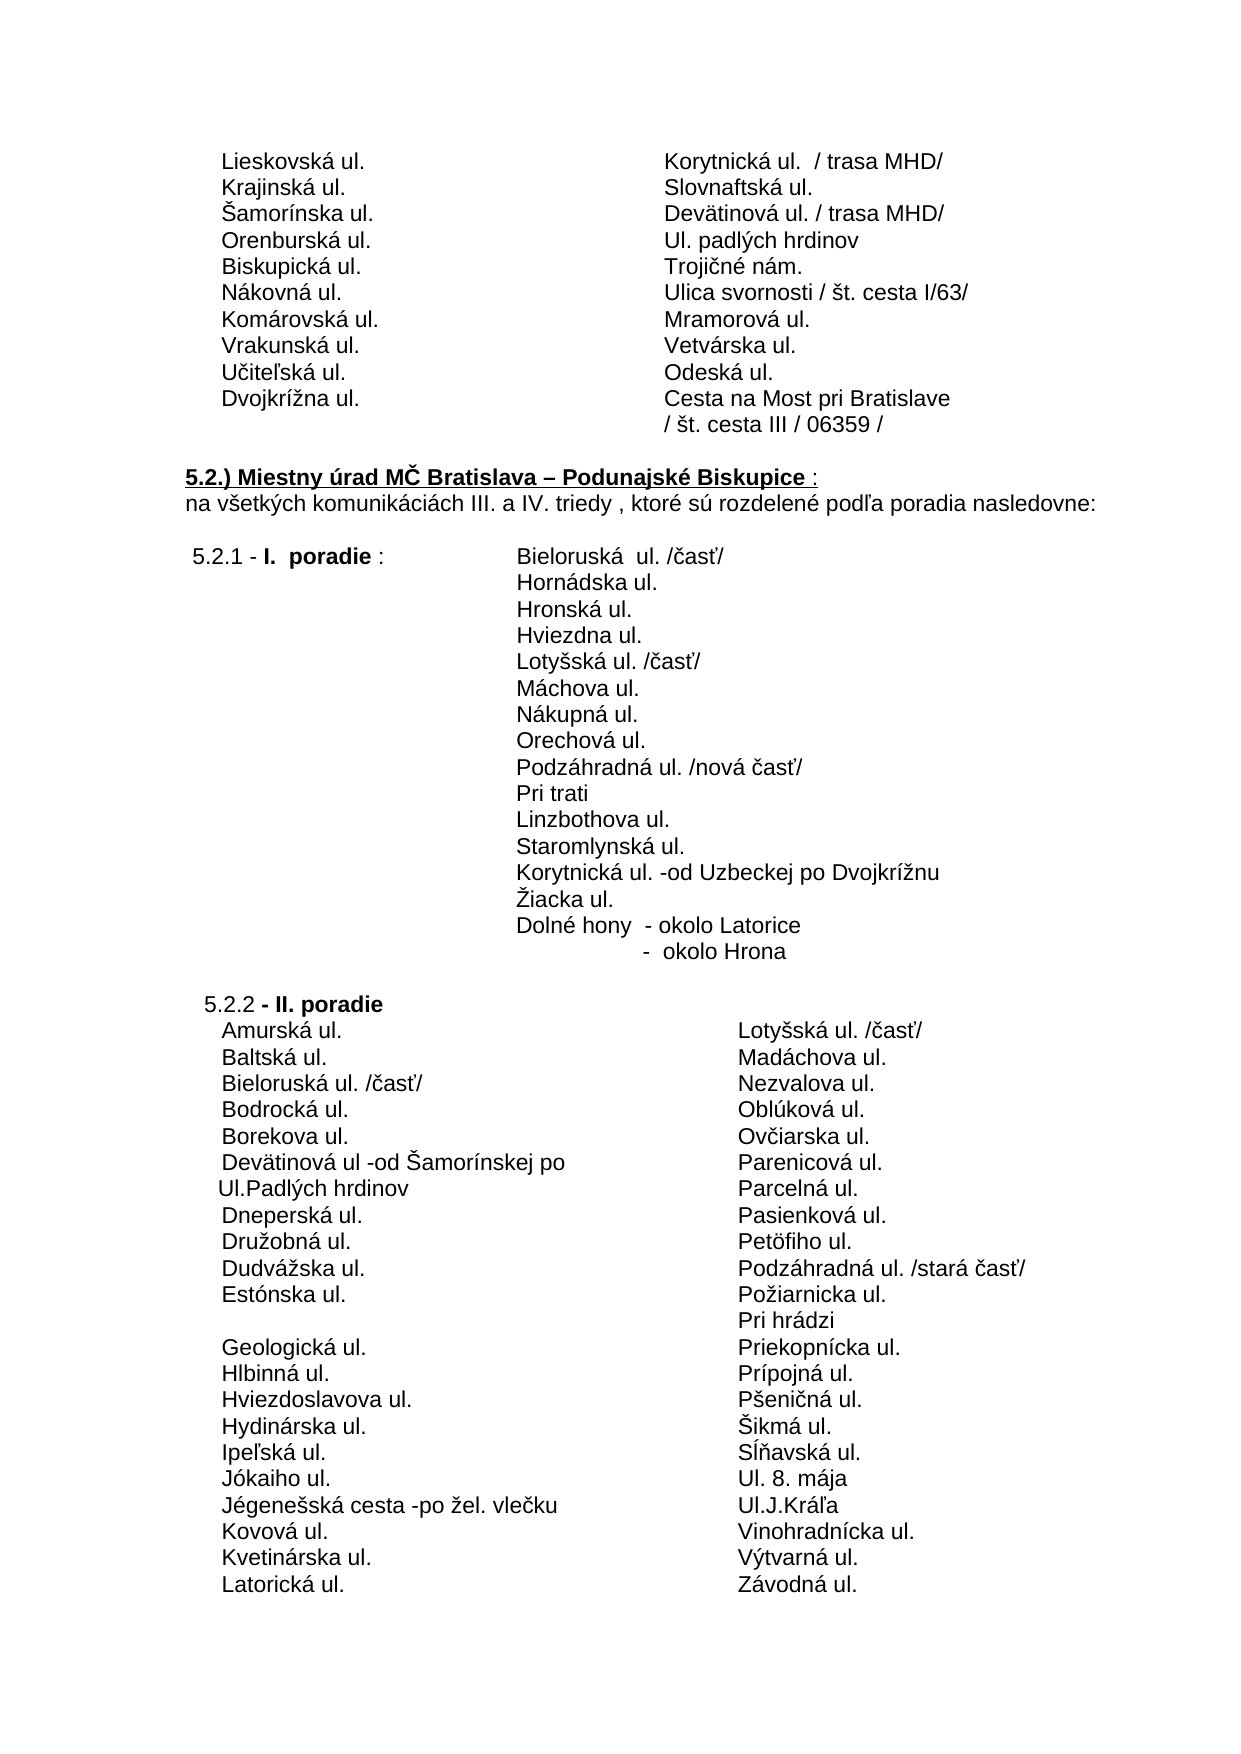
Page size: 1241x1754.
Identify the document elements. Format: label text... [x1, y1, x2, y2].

text Pri hrádzi [664, 1307, 1107, 1333]
text Hydinárska ul. Šikmá ul. [148, 1413, 1107, 1439]
text Komárovská ul. Mramorová ul. [221, 306, 1107, 332]
text Bieloruská ul. /časť/ Nezvalova ul. [148, 1070, 1107, 1096]
text na všetkých komunikáciách III. a IV. triedy , ktoré sú rozdelené podľa poradia nasledovne: [185, 490, 1107, 517]
text Lotyšská ul. /časť/ [516, 648, 1107, 675]
text / št. cesta III / 06359 / [221, 411, 1107, 437]
text Bodrocká ul. Oblúková ul. [148, 1096, 1107, 1123]
text Dneperská ul. Pasienková ul. [148, 1202, 1107, 1228]
text Jégenešská cesta -po žel. vlečku Ul.J.Kráľa [148, 1492, 1107, 1518]
text 5.2.) Miestny úrad MČ Bratislava – Podunajské Biskupice : [185, 464, 1107, 490]
text Družobná ul. Petöfiho ul. [148, 1228, 1107, 1254]
text Ipeľská ul. Sĺňavská ul. [148, 1439, 1107, 1465]
text Hronská ul. [516, 596, 1107, 622]
text Hviezdoslavova ul. Pšeničná ul. [148, 1386, 1107, 1413]
text Hornádska ul. [221, 569, 1107, 596]
text Orenburská ul. Ul. padlých hrdinov Biskupická ul. Trojičné nám. [221, 227, 1107, 279]
text Šamorínska ul. Devätinová ul. / trasa MHD/ [221, 200, 1107, 227]
text Kovová ul. Vinohradnícka ul. [148, 1518, 1107, 1544]
text Hlbinná ul. Prípojná ul. [148, 1360, 1107, 1386]
text Lieskovská ul. Korytnická ul. / trasa MHD/ [221, 148, 1107, 174]
text Vrakunská ul. Vetvárska ul. [221, 332, 1107, 358]
text Učiteľská ul. Odeská ul. [221, 358, 1107, 385]
text Ul.Padlých hrdinov Parcelná ul. [148, 1175, 1107, 1202]
text Pri trati [515, 780, 1107, 806]
text Jókaiho ul. Ul. 8. mája [148, 1465, 1107, 1492]
text Linzbothova ul. [515, 806, 1107, 833]
text Krajinská ul. Slovnaftská ul. [221, 174, 1107, 200]
text Borekova ul. Ovčiarska ul. [148, 1123, 1107, 1149]
text 5.2.1 - I. poradie : Bieloruská ul. /časť/ [192, 543, 1107, 569]
text Orechová ul. [516, 727, 1107, 754]
text Latorická ul. Závodná ul. [148, 1571, 1107, 1597]
text Podzáhradná ul. /nová časť/ [515, 754, 1107, 780]
text Geologická ul. Priekopnícka ul. [148, 1333, 1107, 1360]
text Baltská ul. Madáchova ul. [148, 1044, 1107, 1070]
text Nákovná ul. Ulica svornosti / št. cesta I/63/ [221, 279, 1107, 306]
text Staromlynská ul. [515, 833, 1107, 859]
text Amurská ul. Lotyšská ul. /časť/ [148, 1017, 1107, 1044]
text Máchova ul. [516, 675, 1107, 701]
text - okolo Hrona [642, 938, 1107, 964]
text Žiacka ul. [515, 886, 1107, 912]
text Hviezdna ul. [516, 622, 1107, 648]
text Korytnická ul. -od Uzbeckej po Dvojkrížnu [515, 859, 1107, 886]
text Dudvážska ul. Podzáhradná ul. /stará časť/ Estónska ul. Požiarnicka ul. [221, 1254, 1107, 1307]
text 5.2.2 - II. poradie [204, 991, 1107, 1017]
text Kvetinárska ul. Výtvarná ul. [148, 1544, 1107, 1571]
text Nákupná ul. [516, 701, 1107, 727]
text Dvojkrížna ul. Cesta na Most pri Bratislave [221, 385, 1107, 411]
text Devätinová ul -od Šamorínskej po Parenicová ul. [148, 1149, 1107, 1175]
text Dolné hony - okolo Latorice [515, 912, 1107, 938]
